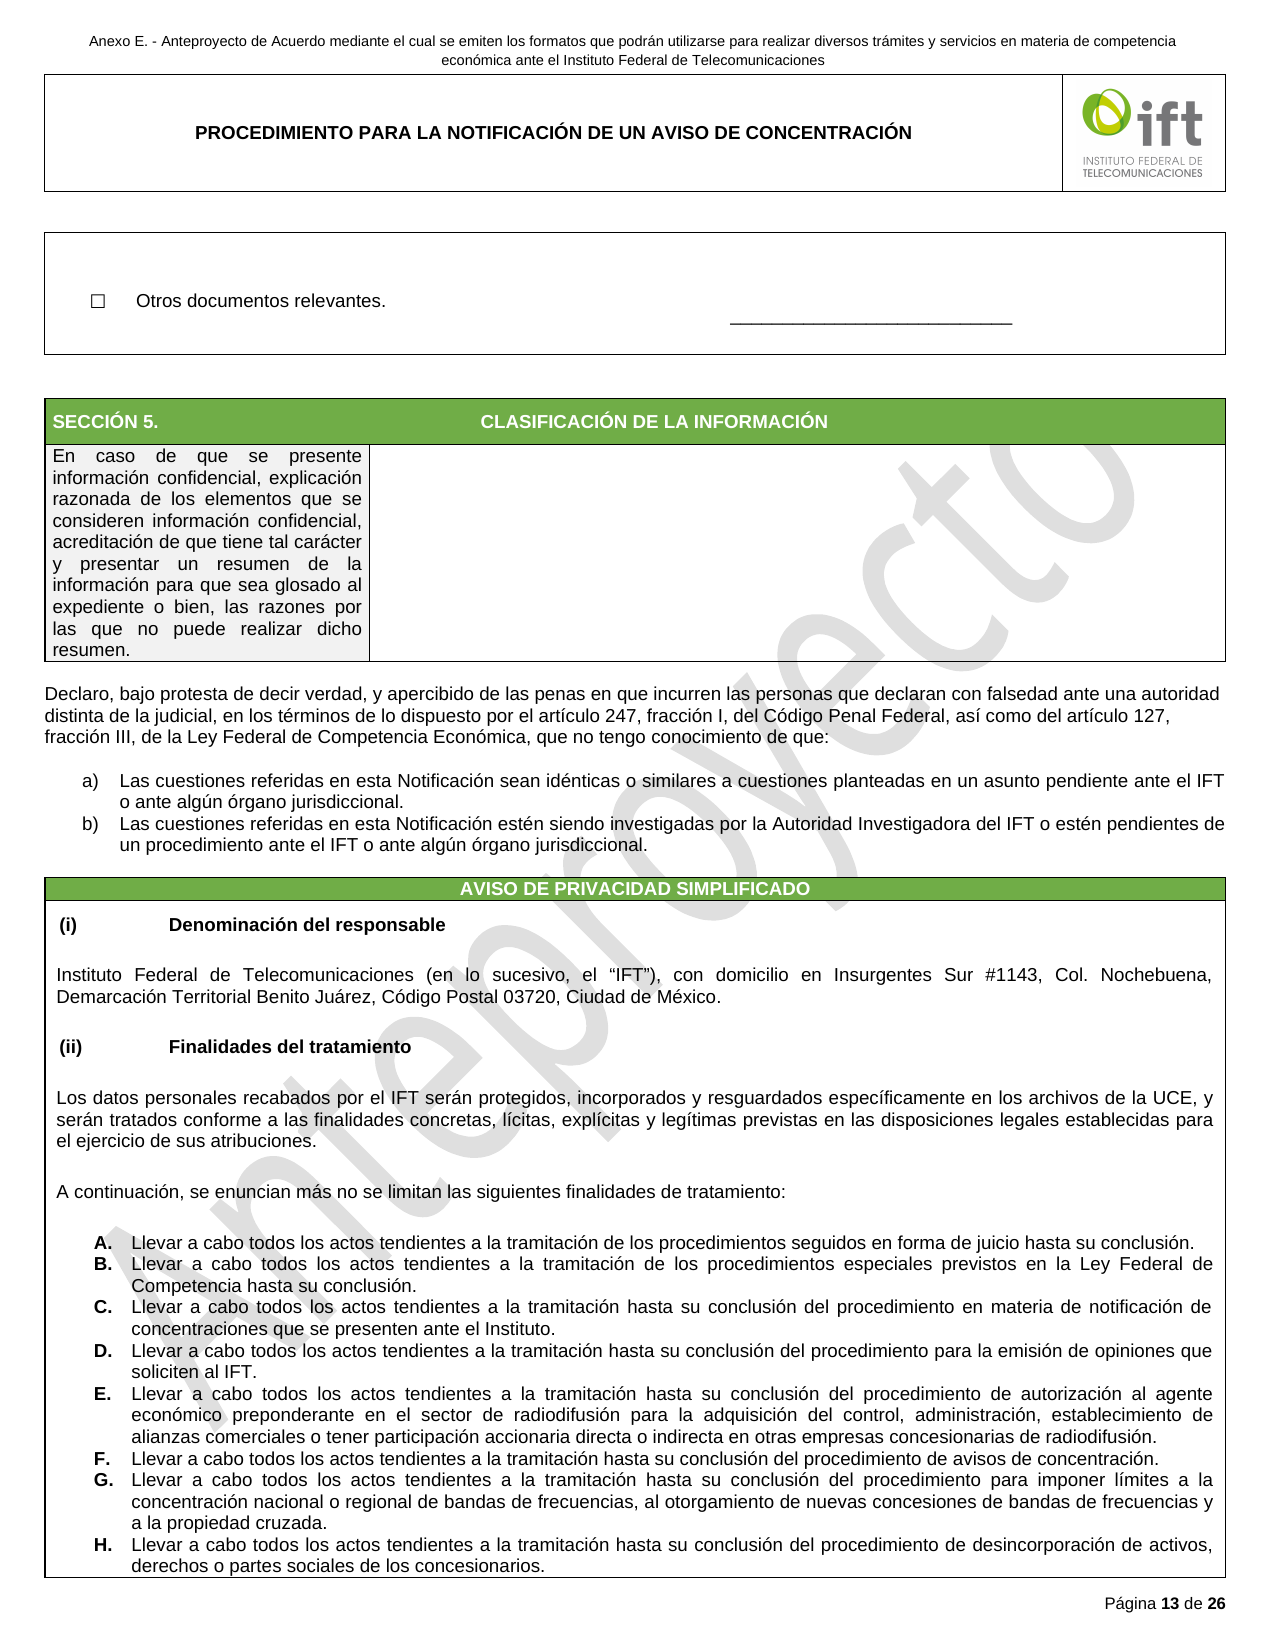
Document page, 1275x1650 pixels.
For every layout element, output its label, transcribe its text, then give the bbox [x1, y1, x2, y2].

list Las cuestiones referidas en esta Notificación sean idénticas o similares a cuestiones planteadas en un asunto pendiente ante el IFT o ante algún órgano jurisdiccional. [82, 769, 1226, 812]
table_header AVISO DE PRIVACIDAD SIMPLIFICADO [46, 878, 1225, 900]
table_header SECCIÓN 5. CLASIFICACIÓN DE LA INFORMACIÓN [46, 399, 1225, 444]
table_cell [45, 233, 1225, 354]
picture [1076, 79, 1213, 187]
text Declaro, bajo protesta de decir verdad, y apercibido de las penas en que incurren las personas que declaran con falsedad ante una autoridad distinta de la judicial, en los términos de lo dispuesto por el artículo 247, fracción I, del Código Penal Federal, así como del artículo 127, fracción III, de la Ley Federal de Competencia Económica, que no tengo conocimiento de que: [44, 683, 1226, 748]
list Las cuestiones referidas en esta Notificación estén siendo investigadas por la Autoridad Investigadora del IFT o estén pendientes de un procedimiento ante el IFT o ante algún órgano jurisdiccional. [82, 812, 1226, 856]
table_cell En caso de que se presente información confidencial, explicación razonada de los elementos que se consideren información confidencial, acreditación de que tiene tal carácter y presentar un resumen de la información para que sea glosado al expediente o bien, las razones por las que no puede realizar dicho resumen. [46, 445, 369, 661]
table_cell [370, 445, 1225, 661]
